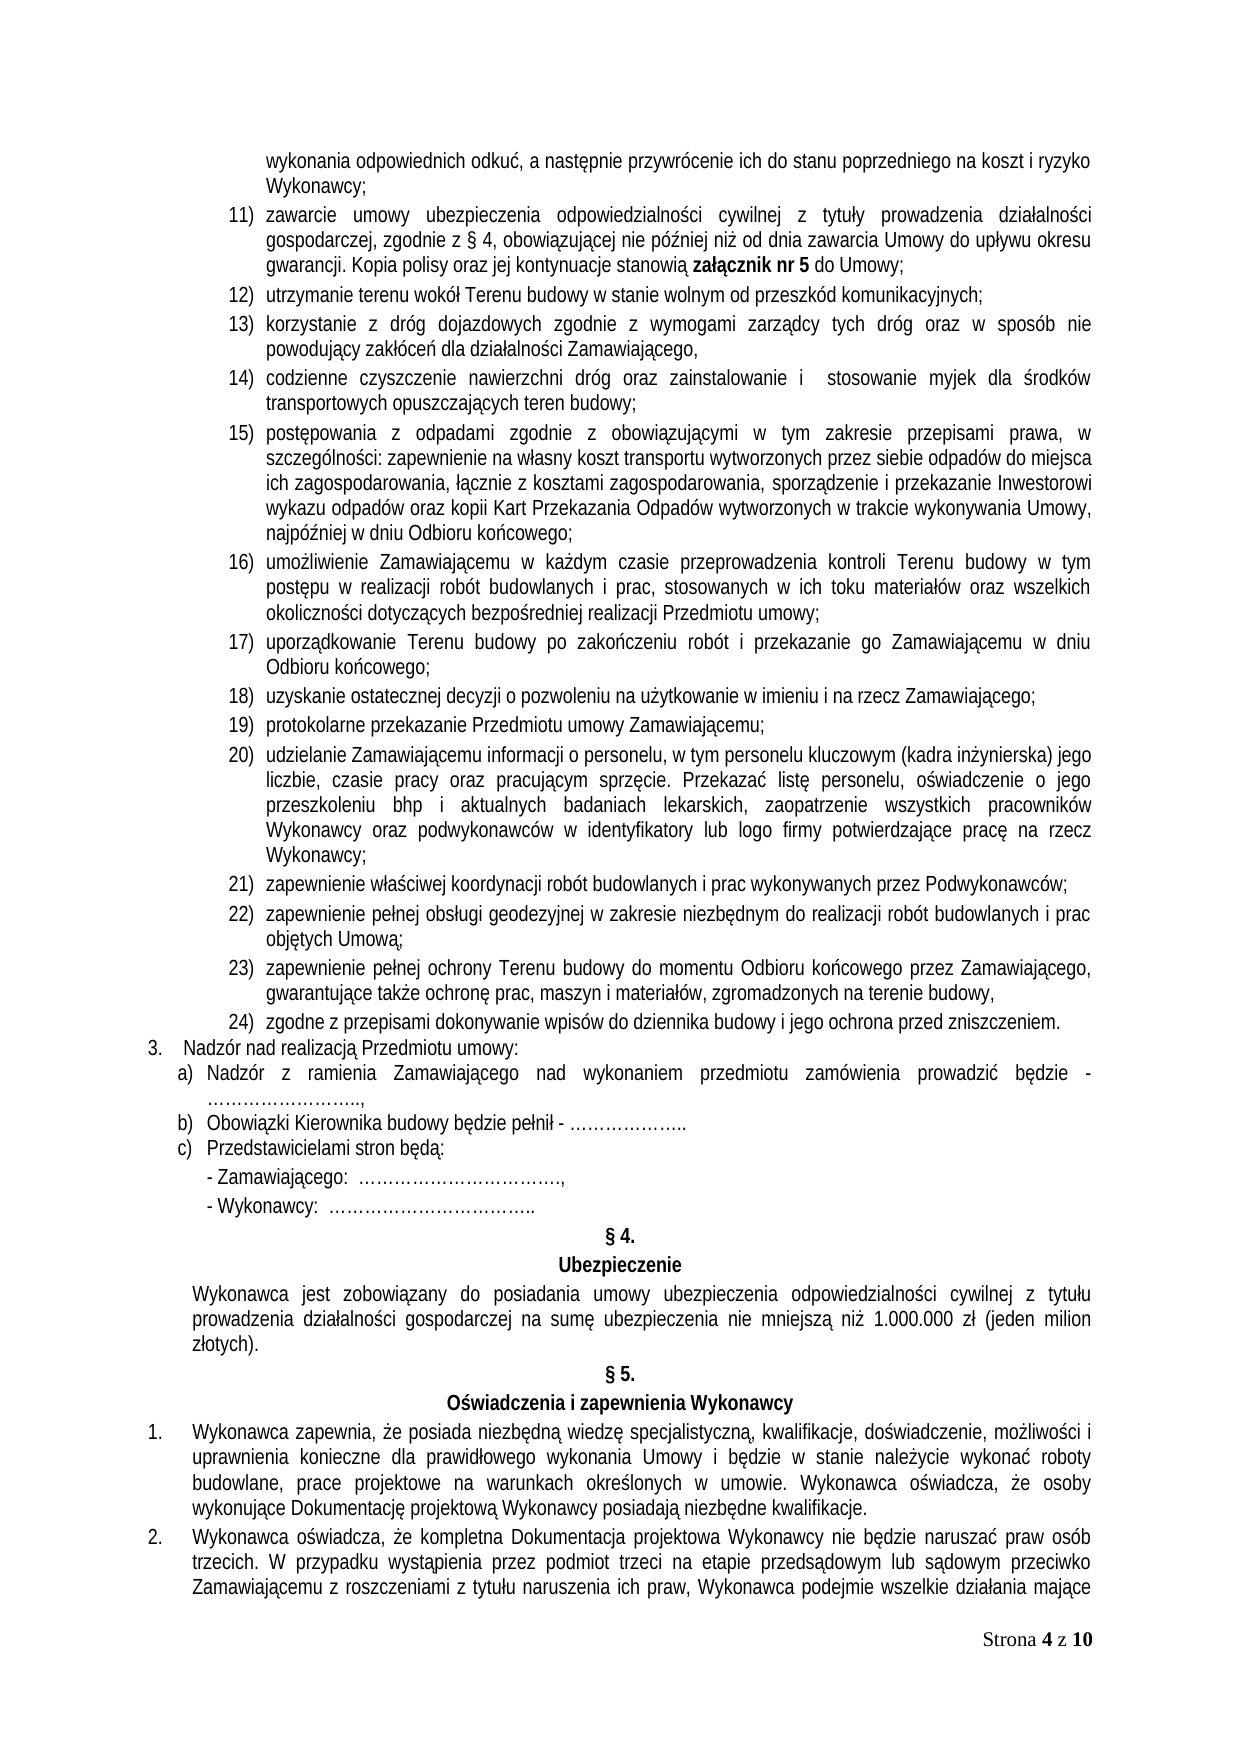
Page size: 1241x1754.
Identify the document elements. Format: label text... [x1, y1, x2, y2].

list zgodne z przepisami dokonywanie wpisów do dziennika budowy i jego ochrona przed zniszczeniem. [254, 1009, 1093, 1034]
text Ubezpieczenie [148, 1252, 1093, 1277]
text - Zamawiającego: ……………………………., [207, 1164, 1093, 1189]
list codzienne czyszczenie nawierzchni dróg oraz zainstalowanie i stosowanie myjek dla środków transportowych opuszczających teren budowy; [228, 365, 1093, 415]
text § 4. [148, 1223, 1093, 1248]
text - Wykonawcy: …………………………….. [207, 1193, 1093, 1218]
list postępowania z odpadami zgodnie z obowiązującymi w tym zakresie przepisami prawa, w szczególności: zapewnienie na własny koszt transportu wytworzonych przez siebie odpadów do miejsca ich zagospodarowania, łącznie z kosztami zagospodarowania, sporządzenie i przekazanie Inwestorowi wykazu odpadów oraz kopii Kart Przekazania Odpadów wytworzonych w trakcie wykonywania Umowy, najpóźniej w dniu Odbioru końcowego; [228, 419, 1093, 545]
list uzyskanie ostatecznej decyzji o pozwoleniu na użytkowanie w imieniu i na rzecz Zamawiającego; [254, 683, 1093, 708]
subtitle Oświadczenia i zapewnienia Wykonawcy [148, 1390, 1093, 1415]
list uporządkowanie Terenu budowy po zakończeniu robót i przekazanie go Zamawiającemu w dniu Odbioru końcowego; [228, 629, 1093, 679]
list zapewnienie właściwej koordynacji robót budowlanych i prac wykonywanych przez Podwykonawców; [254, 871, 1093, 896]
list protokolarne przekazanie Przedmiotu umowy Zamawiającemu; [254, 712, 1093, 737]
list umożliwienie Zamawiającemu w każdym czasie przeprowadzenia kontroli Terenu budowy w tym postępu w realizacji robót budowlanych i prac, stosowanych w ich toku materiałów oraz wszelkich okoliczności dotyczących bezpośredniej realizacji Przedmiotu umowy; [228, 549, 1093, 624]
list korzystanie z dróg dojazdowych zgodnie z wymogami zarządcy tych dróg oraz w sposób nie powodujący zakłóceń dla działalności Zamawiającego, [228, 311, 1093, 361]
list Nadzór nad realizacją Przedmiotu umowy: [163, 1034, 1093, 1059]
list zapewnienie pełnej ochrony Terenu budowy do momentu Odbioru końcowego przez Zamawiającego, gwarantujące także ochronę prac, maszyn i materiałów, zgromadzonych na terenie budowy, [228, 955, 1093, 1005]
list Wykonawca jest zobowiązany do posiadania umowy ubezpieczenia odpowiedzialności cywilnej z tytułu prowadzenia działalności gospodarczej na sumę ubezpieczenia nie mniejszą niż 1.000.000 zł (jeden milion złotych). [192, 1281, 1093, 1356]
list Nadzór z ramienia Zamawiającego nad wykonaniem przedmiotu zamówienia prowadzić będzie - …………………….., [177, 1084, 1093, 1110]
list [148, 1524, 1093, 1599]
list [228, 148, 1093, 198]
text § 5. [148, 1361, 1093, 1386]
list utrzymanie terenu wokół Terenu budowy w stanie wolnym od przeszkód komunikacyjnych; [228, 281, 1093, 307]
list zapewnienie pełnej obsługi geodezyjnej w zakresie niezbędnym do realizacji robót budowlanych i prac objętych Umową; [228, 901, 1093, 951]
list udzielanie Zamawiającemu informacji o personelu, w tym personelu kluczowym (kadra inżynierska) jego liczbie, czasie pracy oraz pracującym sprzęcie. Przekazać listę personelu, oświadczenie o jego przeszkoleniu bhp i aktualnych badaniach lekarskich, zaopatrzenie wszystkich pracowników Wykonawcy oraz podwykonawców w identyfikatory lub logo firmy potwierdzające pracę na rzecz Wykonawcy; [228, 742, 1093, 867]
list Wykonawca zapewnia, że posiada niezbędną wiedzę specjalistyczną, kwalifikacje, doświadczenie, możliwości i uprawnienia konieczne dla prawidłowego wykonania Umowy i będzie w stanie należycie wykonać roboty budowlane, prace projektowe na warunkach określonych w umowie. Wykonawca oświadcza, że osoby wykonujące Dokumentację projektową Wykonawcy posiadają niezbędne kwalifikacje. [148, 1419, 1093, 1519]
list Obowiązki Kierownika budowy będzie pełnił - ……………….. [193, 1110, 1093, 1135]
list zawarcie umowy ubezpieczenia odpowiedzialności cywilnej z tytuły prowadzenia działalności gospodarczej, zgodnie z § 4, obowiązującej nie później niż od dnia zawarcia Umowy do upływu okresu gwarancji. Kopia polisy oraz jej kontynuacje stanowią załącznik nr 5 do Umowy; [228, 202, 1093, 277]
list Przedstawicielami stron będą: [192, 1135, 1093, 1160]
